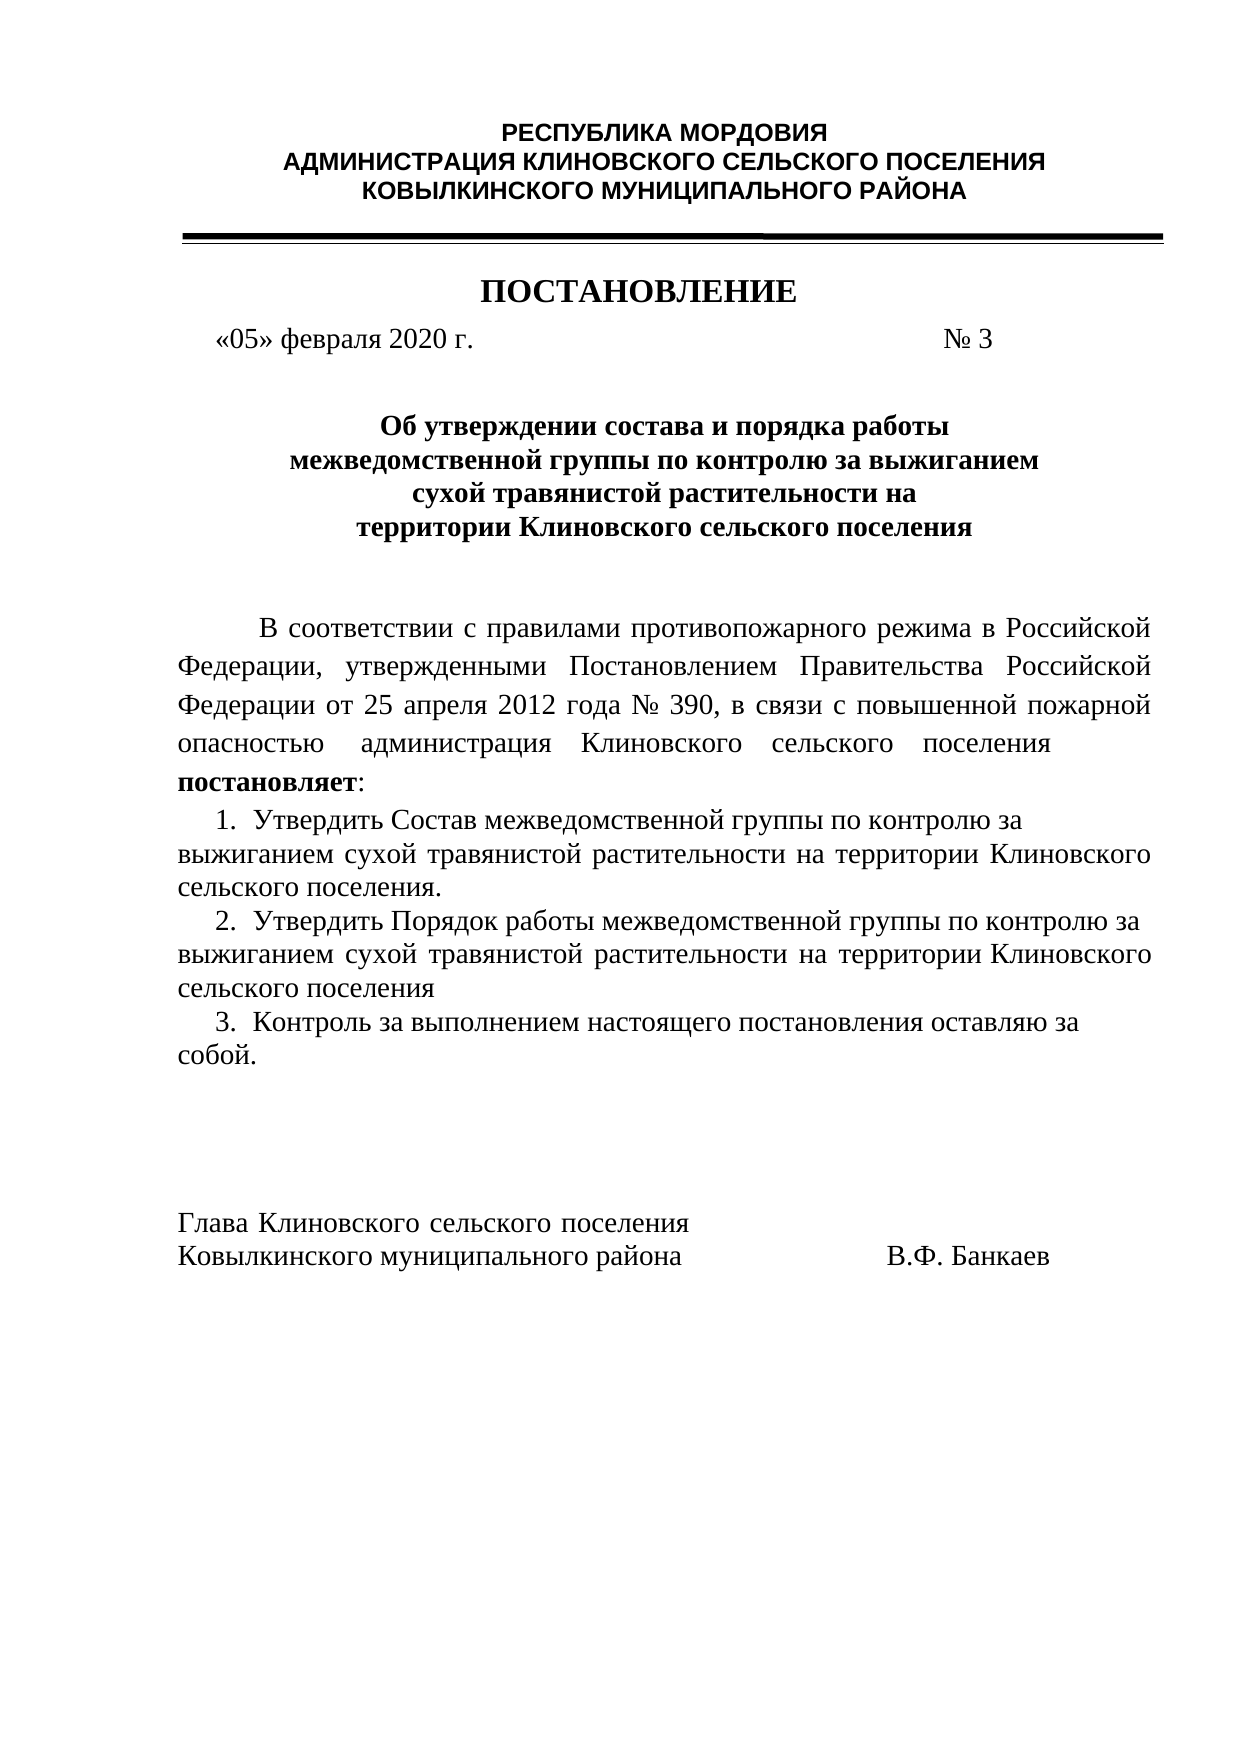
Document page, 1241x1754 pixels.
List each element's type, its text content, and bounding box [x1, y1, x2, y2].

text выжиганием сухой травянистой растительности на территории Клиновского сельского поселения. [177, 836, 1152, 903]
text межведомственной группы по контролю за выжиганием [177, 442, 1152, 476]
text Глава Клиновского сельского поселения Ковылкинского муниципального района В.Ф. Банкаев [177, 1205, 1152, 1272]
text сухой травянистой растительности на [177, 476, 1152, 509]
list Утвердить Состав межведомственной группы по контролю за [215, 802, 1152, 836]
text «05» февраля 2020 г. № 3 [215, 321, 1063, 355]
text ПОСТАНОВЛЕНИЕ [215, 271, 1063, 310]
text В соответствии с правилами противопожарного режима в Российской Федерации, утвержденными Постановлением Правительства Российской Федерации от 25 апреля 2012 года № 390, в связи с повышенной пожарной опасностью администрация Клиновского сельского поселения [177, 610, 1152, 759]
list Утвердить Порядок работы межведомственной группы по контролю за [215, 903, 1152, 937]
text территории Клиновского сельского поселения [177, 509, 1152, 543]
list Контроль за выполнением настоящего постановления оставляю за [215, 1004, 1152, 1037]
text постановляет: [177, 764, 1152, 797]
text АДМИНИСТРАЦИЯ КЛИНОВСКОГО СЕЛЬСКОГО ПОСЕЛЕНИЯ [177, 147, 1152, 176]
text собой. [177, 1037, 1152, 1071]
text Об утверждении состава и порядка работы [177, 408, 1152, 442]
text выжиганием сухой травянистой растительности на территории Клиновского сельского поселения [177, 937, 1152, 1004]
text РЕСПУБЛИКА МОРДОВИЯ [177, 118, 1152, 147]
text КОВЫЛКИНСКОГО МУНИЦИПАЛЬНОГО РАЙОНА [177, 176, 1152, 204]
